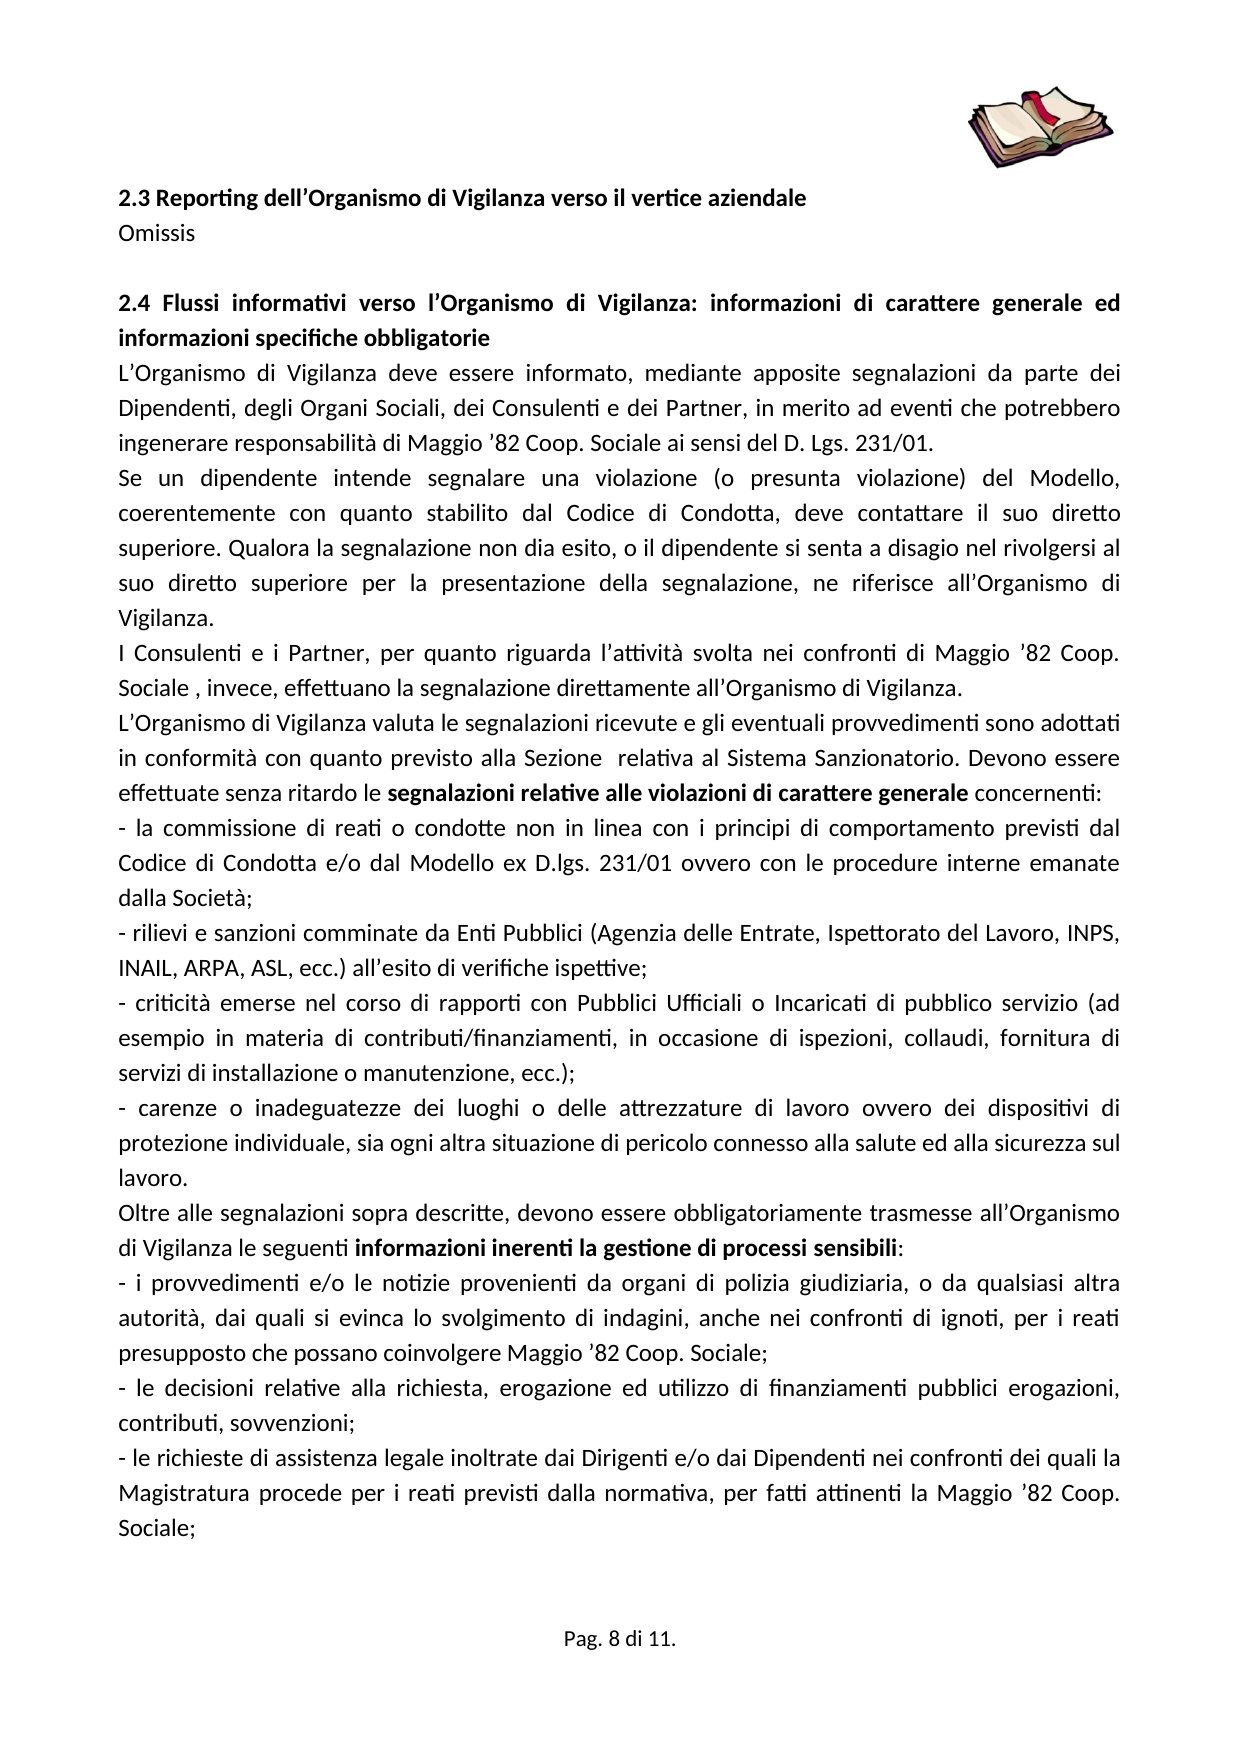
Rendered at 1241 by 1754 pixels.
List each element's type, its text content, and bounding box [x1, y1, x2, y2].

text - le decisioni relative alla richiesta, erogazione ed utilizzo di finanziamenti pubblici erogazioni, contributi, sovvenzioni; [118, 1373, 1122, 1438]
text 2.4 Flussi informativi verso l’Organismo di Vigilanza: informazioni di carattere generale ed informazioni specifiche obbligatorie [118, 288, 1122, 353]
text Omissis [118, 218, 1122, 248]
text L’Organismo di Vigilanza valuta le segnalazioni ricevute e gli eventuali provvedimenti sono adottati in conformità con quanto previsto alla Sezione relativa al Sistema Sanzionatorio. Devono essere effettuate senza ritardo le segnalazioni relative alle violazioni di carattere generale concernenti: [118, 708, 1122, 808]
text I Consulenti e i Partner, per quanto riguarda l’attività svolta nei confronti di Maggio ’82 Coop. Sociale , invece, effettuano la segnalazione direttamente all’Organismo di Vigilanza. [118, 638, 1122, 703]
text - rilievi e sanzioni comminate da Enti Pubblici (Agenzia delle Entrate, Ispettorato del Lavoro, INPS, INAIL, ARPA, ASL, ecc.) all’esito di verifiche ispettive; [118, 918, 1122, 983]
text Oltre alle segnalazioni sopra descritte, devono essere obbligatoriamente trasmesse all’Organismo di Vigilanza le seguenti informazioni inerenti la gestione di processi sensibili: [118, 1198, 1122, 1263]
text L’Organismo di Vigilanza deve essere informato, mediante apposite segnalazioni da parte dei Dipendenti, degli Organi Sociali, dei Consulenti e dei Partner, in merito ad eventi che potrebbero ingenerare responsabilità di Maggio ’82 Coop. Sociale ai sensi del D. Lgs. 231/01. [118, 358, 1122, 458]
picture [968, 72, 1114, 183]
text - le richieste di assistenza legale inoltrate dai Dirigenti e/o dai Dipendenti nei confronti dei quali la Magistratura procede per i reati previsti dalla normativa, per fatti attinenti la Maggio ’82 Coop. Sociale; [118, 1443, 1122, 1543]
text - la commissione di reati o condotte non in linea con i principi di comportamento previsti dal Codice di Condotta e/o dal Modello ex D.lgs. 231/01 ovvero con le procedure interne emanate dalla Società; [118, 813, 1122, 913]
text - criticità emerse nel corso di rapporti con Pubblici Ufficiali o Incaricati di pubblico servizio (ad esempio in materia di contributi/finanziamenti, in occasione di ispezioni, collaudi, fornitura di servizi di installazione o manutenzione, ecc.); [118, 988, 1122, 1088]
text - i provvedimenti e/o le notizie provenienti da organi di polizia giudiziaria, o da qualsiasi altra autorità, dai quali si evinca lo svolgimento di indagini, anche nei confronti di ignoti, per i reati presupposto che possano coinvolgere Maggio ’82 Coop. Sociale; [118, 1268, 1122, 1368]
text 2.3 Reporting dell’Organismo di Vigilanza verso il vertice aziendale [118, 183, 1122, 213]
text Se un dipendente intende segnalare una violazione (o presunta violazione) del Modello, coerentemente con quanto stabilito dal Codice di Condotta, deve contattare il suo diretto superiore. Qualora la segnalazione non dia esito, o il dipendente si senta a disagio nel rivolgersi al suo diretto superiore per la presentazione della segnalazione, ne riferisce all’Organismo di Vigilanza. [118, 463, 1122, 633]
text - carenze o inadeguatezze dei luoghi o delle attrezzature di lavoro ovvero dei dispositivi di protezione individuale, sia ogni altra situazione di pericolo connesso alla salute ed alla sicurezza sul lavoro. [118, 1093, 1122, 1193]
